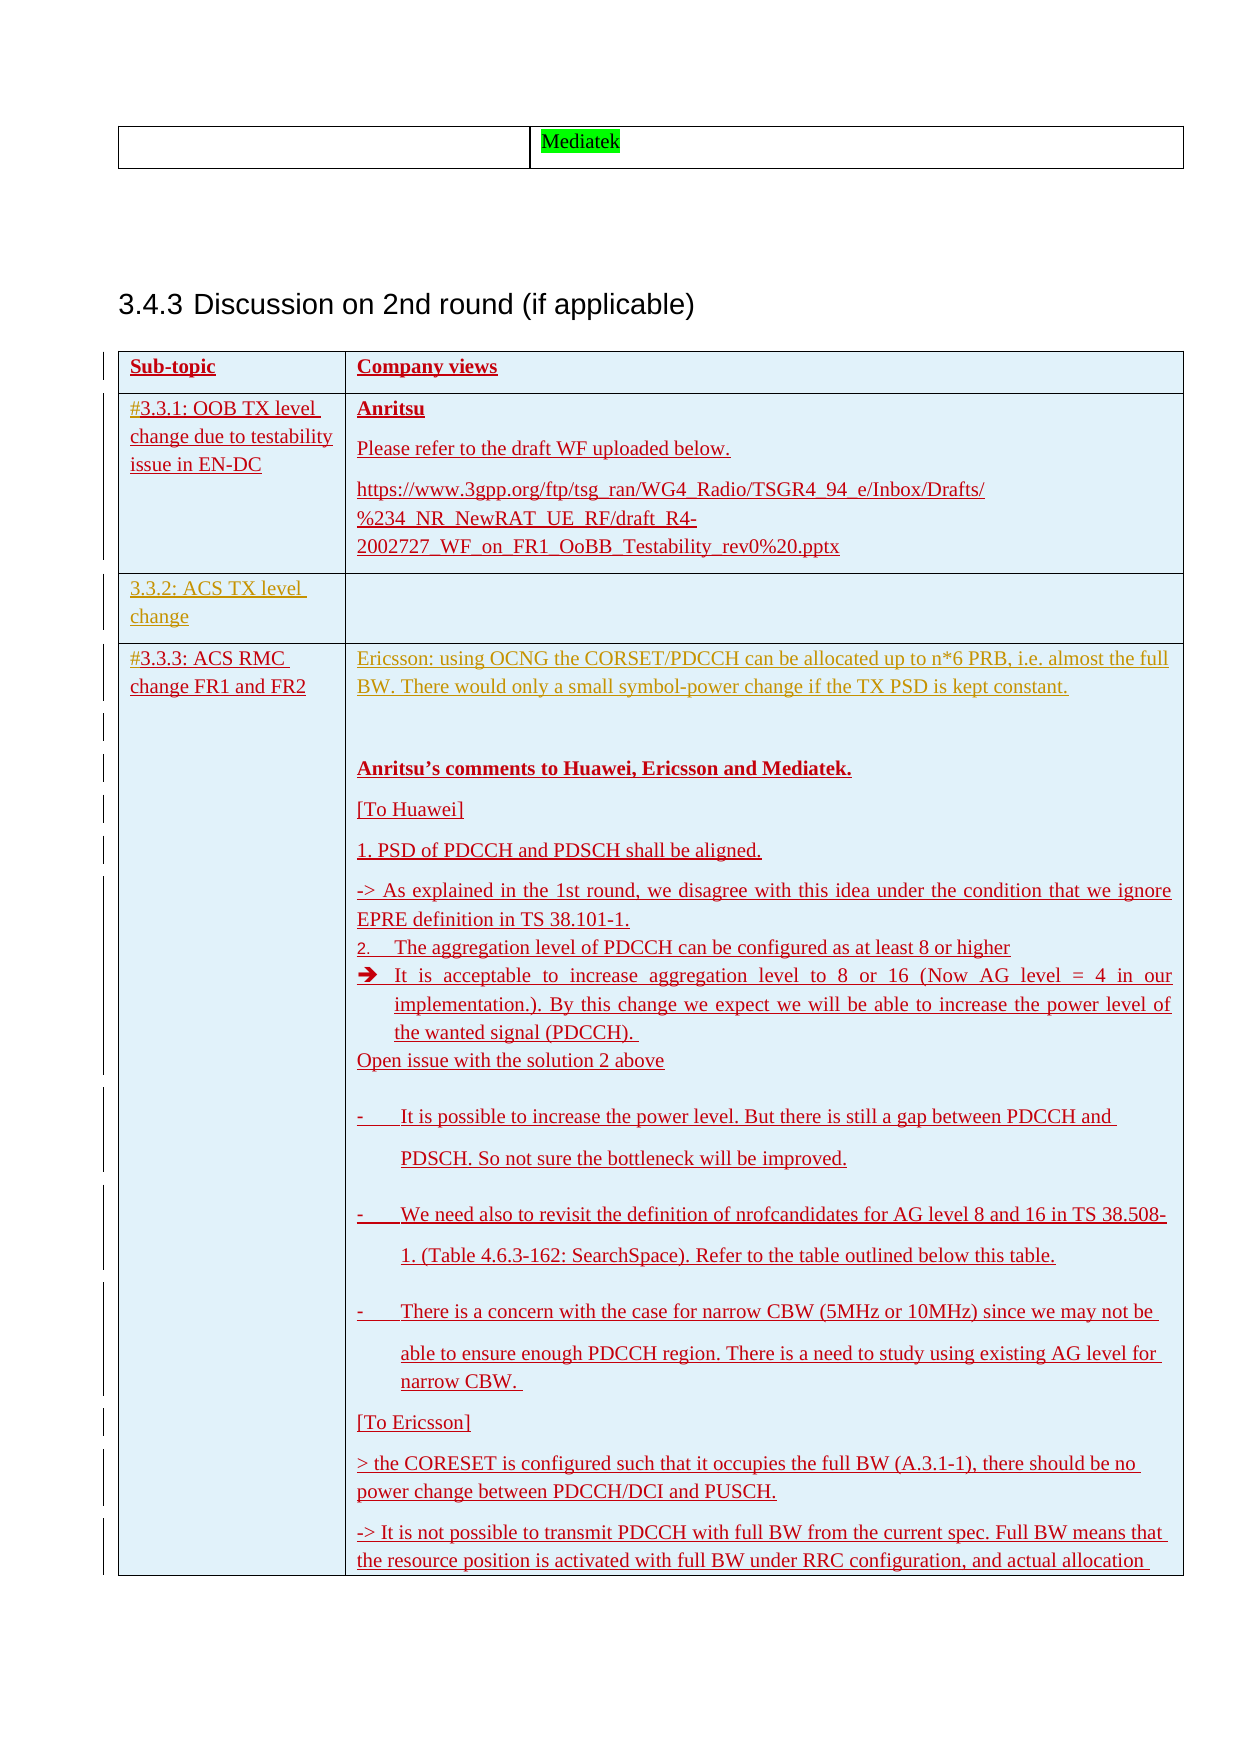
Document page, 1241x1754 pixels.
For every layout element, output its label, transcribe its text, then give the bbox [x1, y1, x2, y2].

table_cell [531, 127, 1183, 167]
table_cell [119, 127, 529, 167]
subtitle Discussion on 2nd round (if applicable) [118, 275, 1122, 332]
